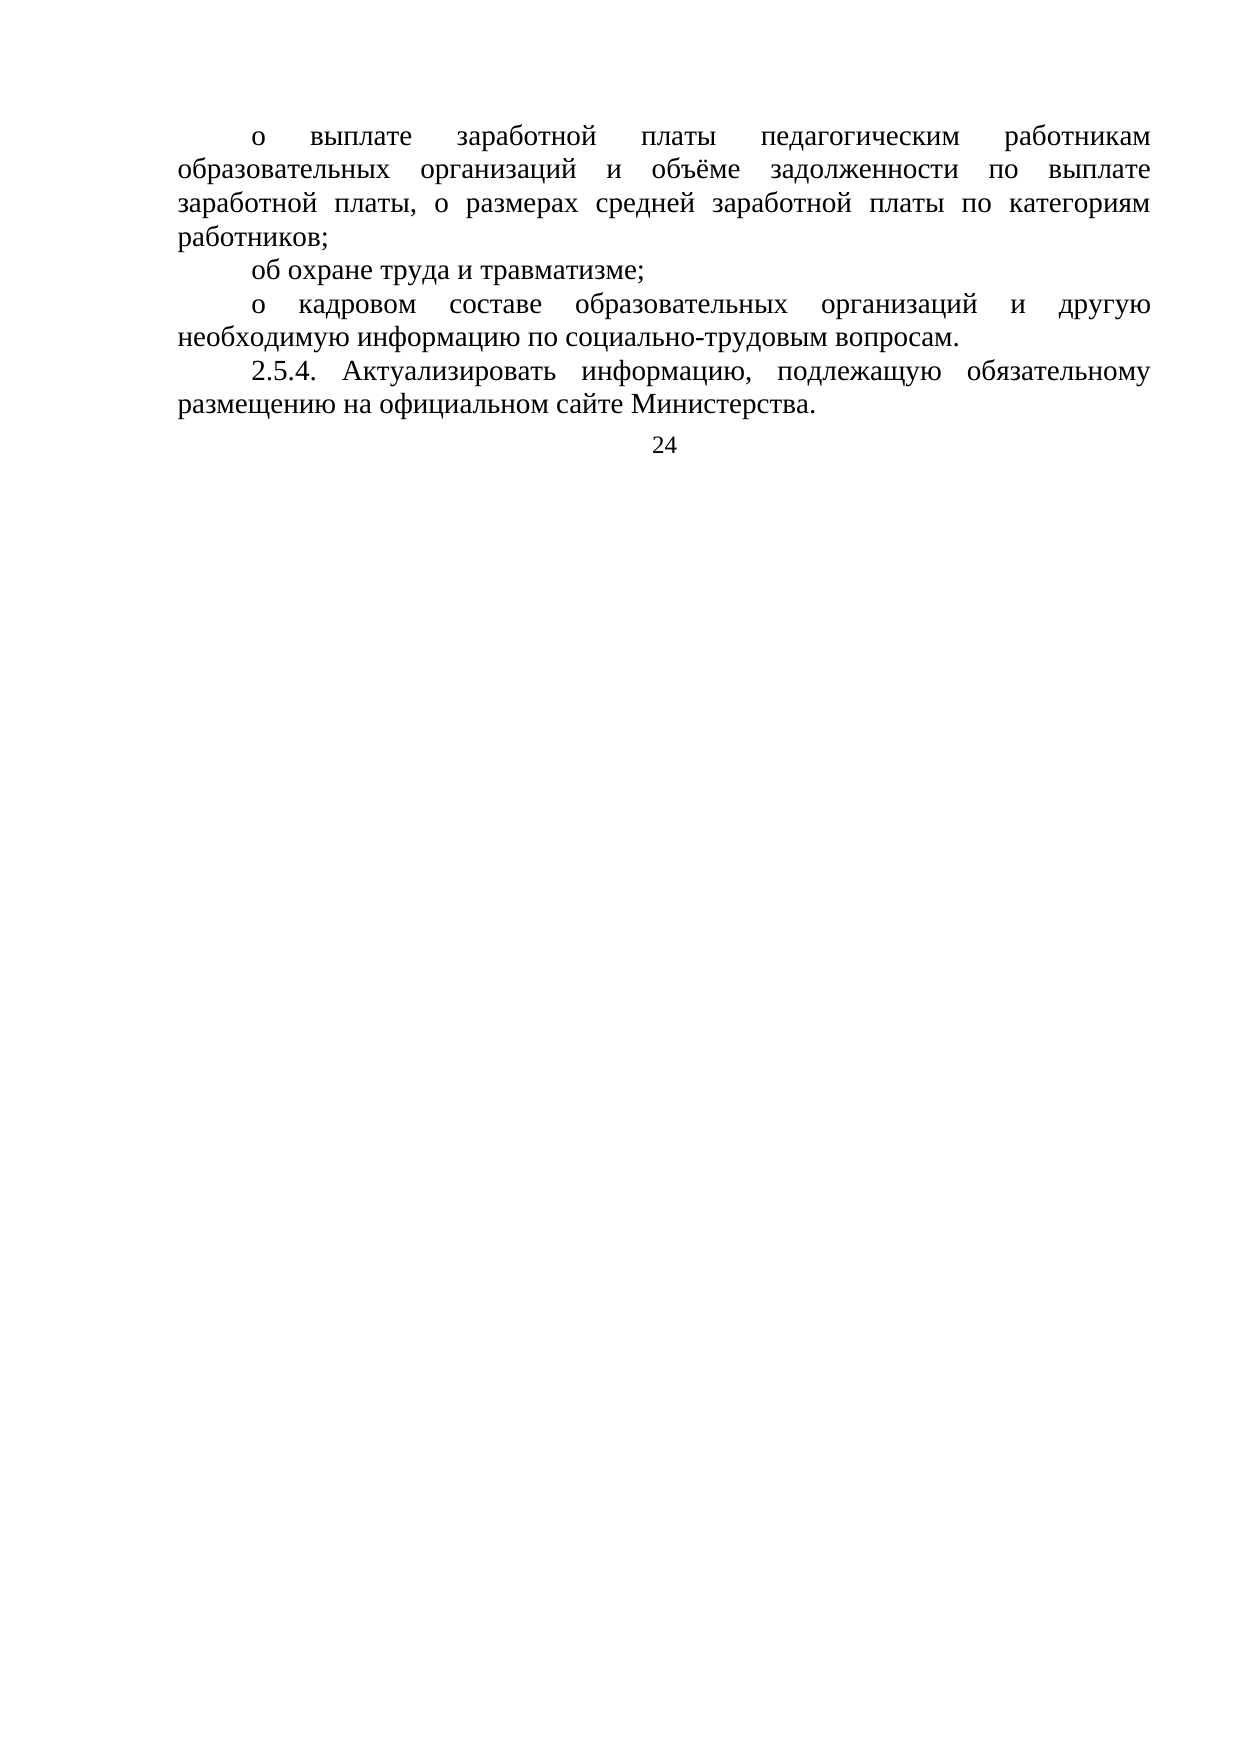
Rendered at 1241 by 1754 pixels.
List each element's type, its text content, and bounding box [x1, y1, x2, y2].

text о кадровом составе образовательных организаций и другую необходимую информацию по социально-трудовым вопросам. [177, 286, 1152, 353]
text о выплате заработной платы педагогическим работникам образовательных организаций и объёме задолженности по выплате заработной платы, о размерах средней заработной платы по категориям работников; [177, 118, 1152, 252]
text 2.5.4. Актуализировать информацию, подлежащую обязательному размещению на официальном сайте Министерства. [177, 353, 1152, 420]
text об охране труда и травматизме; [177, 252, 1152, 286]
